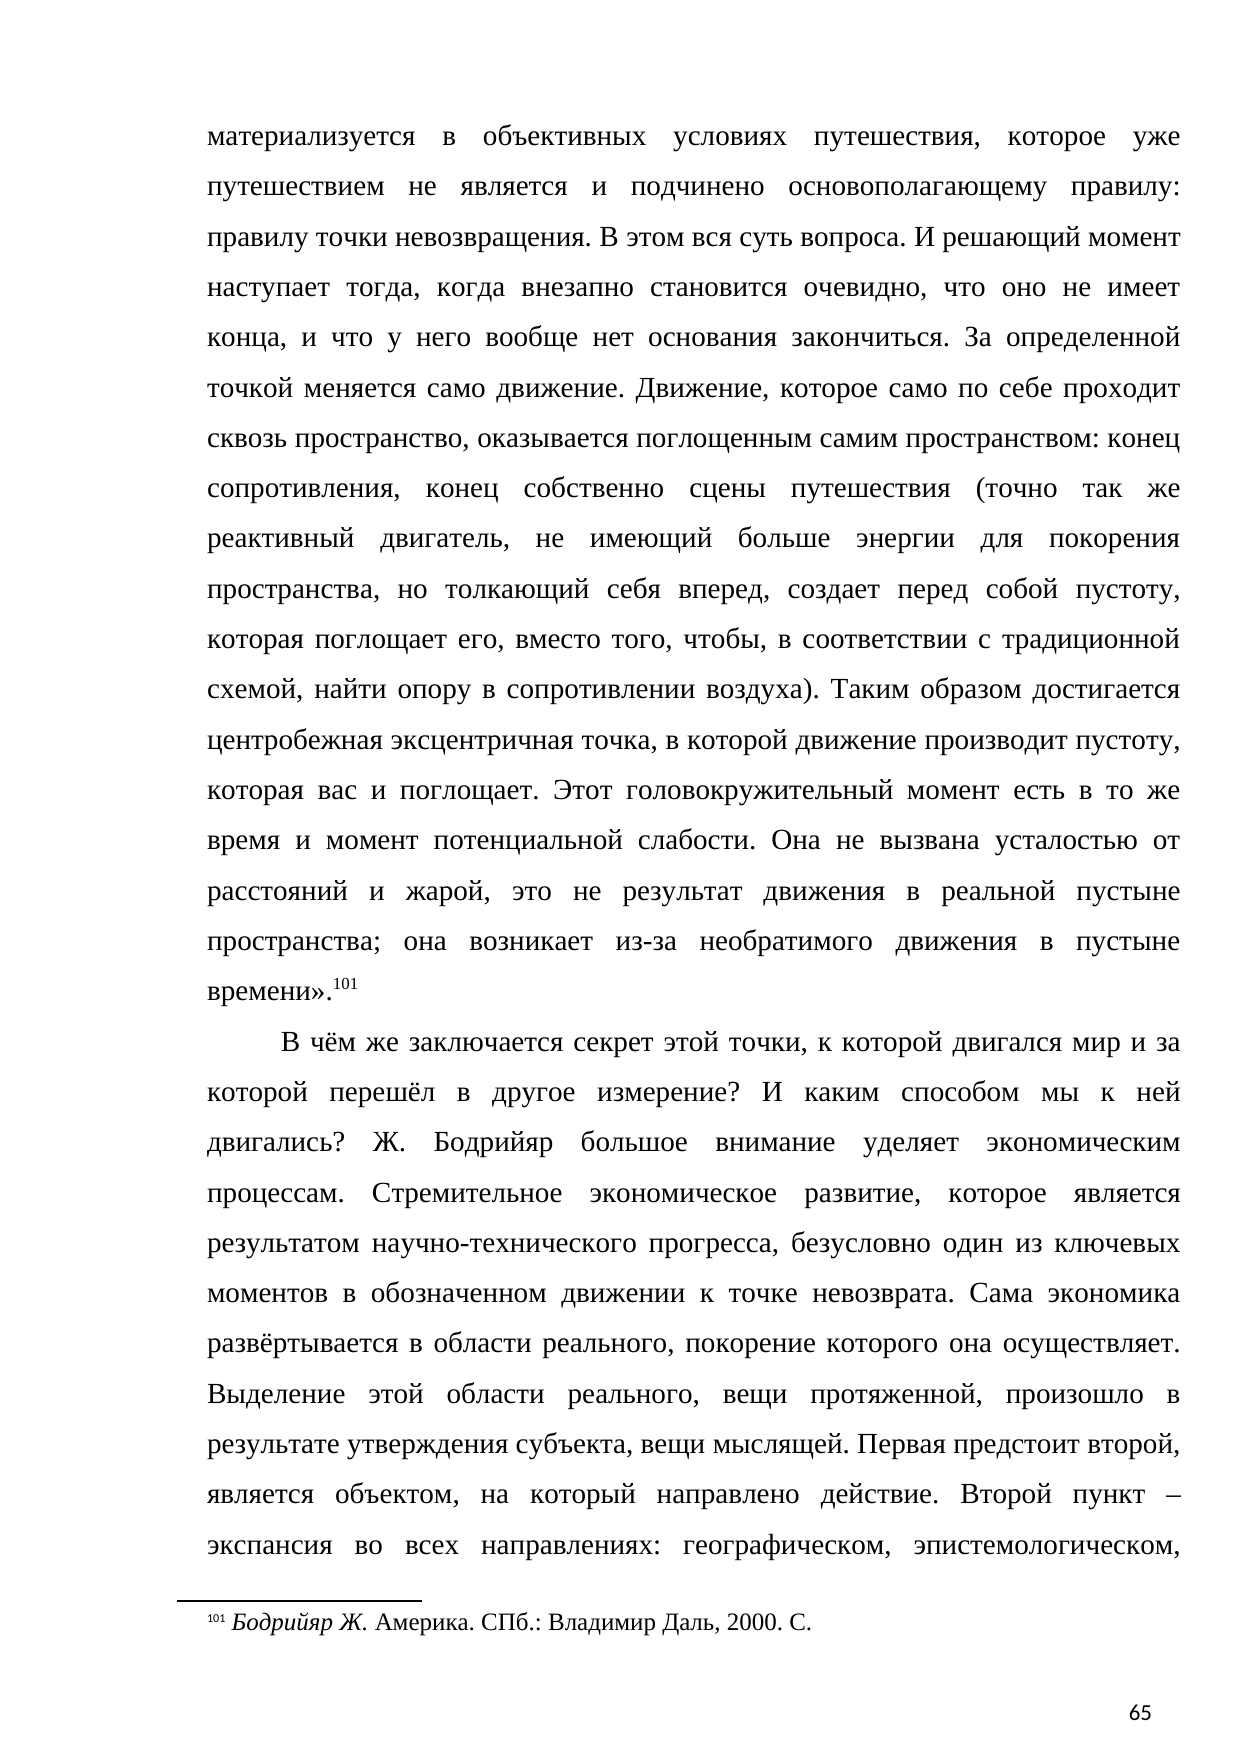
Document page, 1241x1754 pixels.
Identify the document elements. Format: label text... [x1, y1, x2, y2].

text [177, 118, 1152, 1007]
